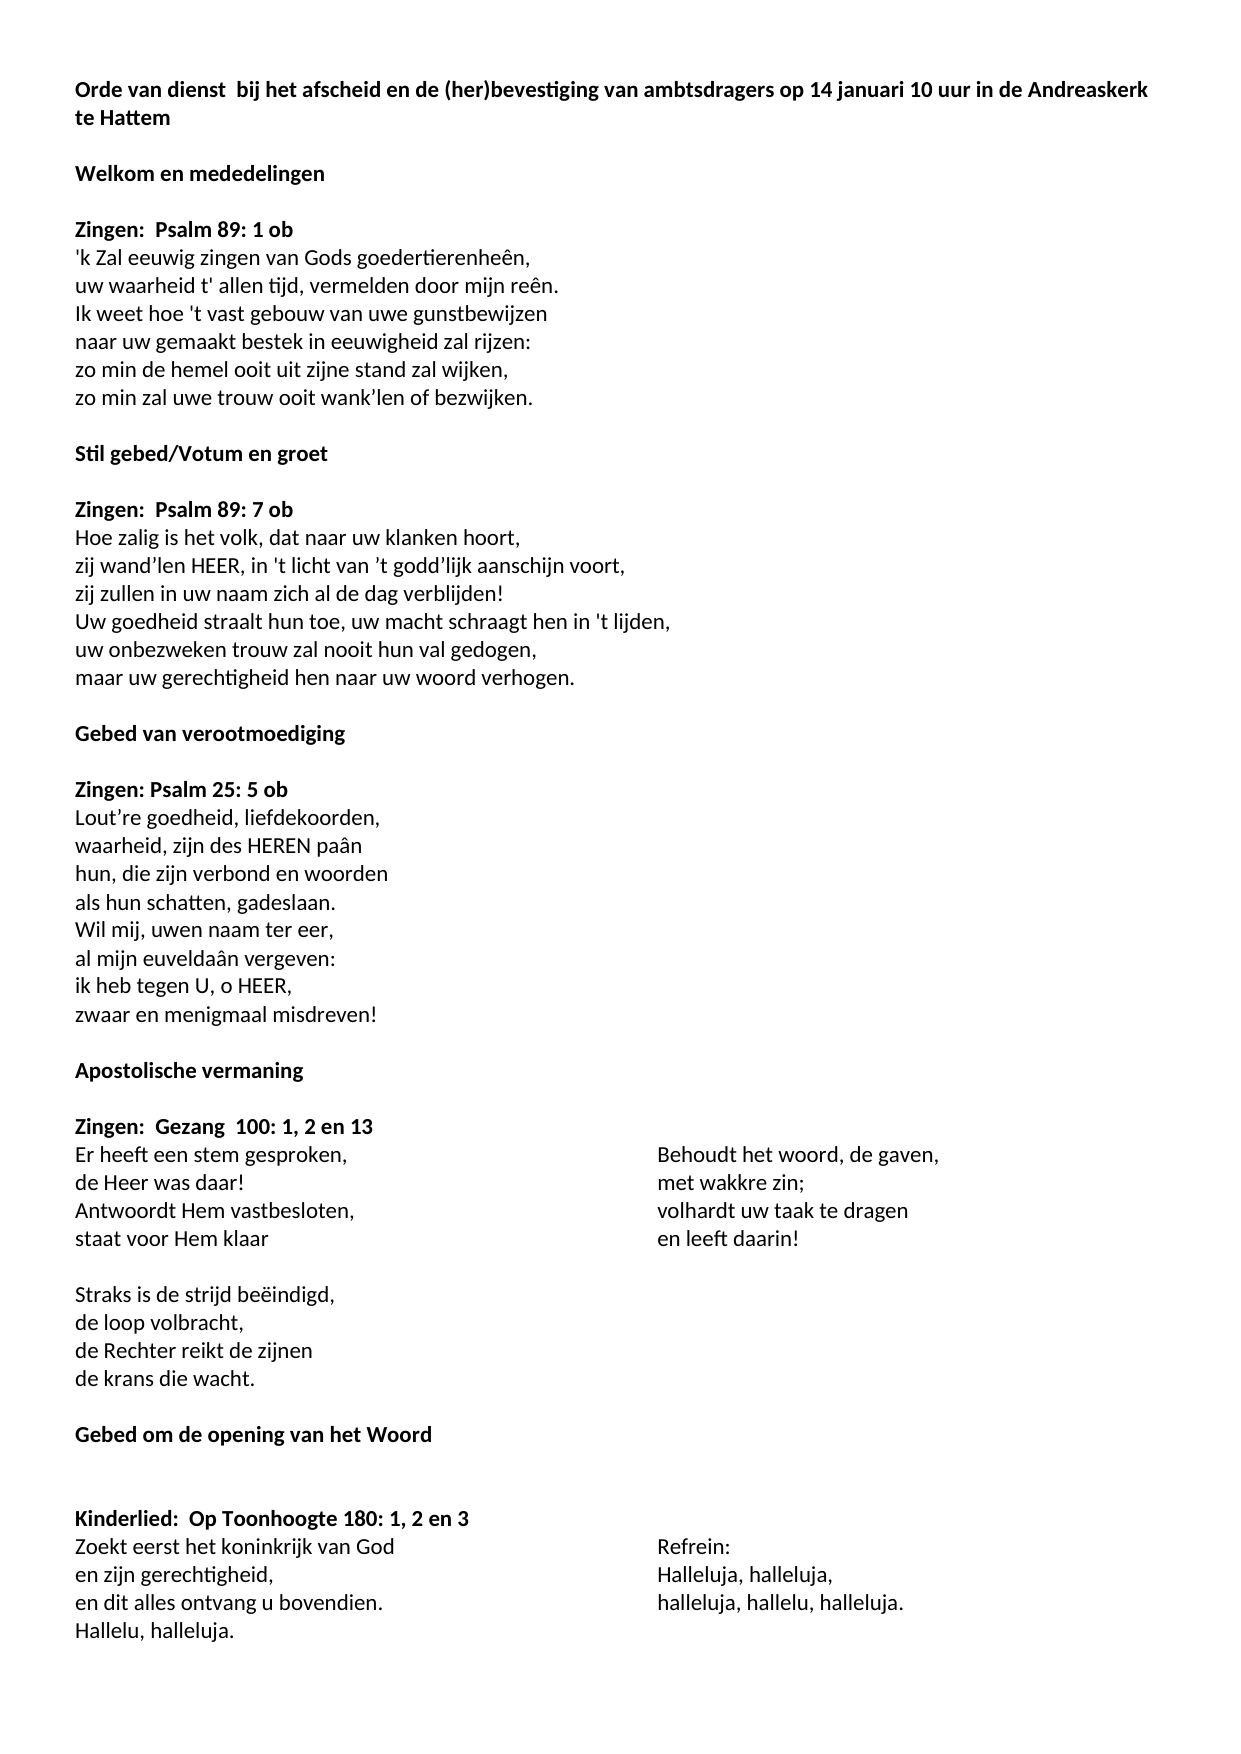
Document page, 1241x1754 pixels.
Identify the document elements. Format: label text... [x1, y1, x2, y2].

text Ik weet hoe 't vast gebouw van uwe gunstbewijzen [75, 299, 1165, 327]
text Gebed om de opening van het Woord [75, 1420, 1165, 1448]
text naar uw gemaakt bestek in eeuwigheid zal rijzen: [75, 327, 1165, 355]
text Stil gebed/Votum en groet [75, 439, 1165, 467]
text Straks is de strijd beëindigd, [75, 1280, 1165, 1308]
text en leeft daarin! [657, 1224, 1165, 1252]
text uw waarheid t' allen tijd, vermelden door mijn reên. [75, 271, 1165, 299]
text Kinderlied: Op Toonhoogte 180: 1, 2 en 3 [75, 1504, 1165, 1532]
text staat voor Hem klaar [75, 1224, 583, 1252]
text Zingen: Psalm 89: 1 ob [75, 215, 1165, 243]
text Apostolische vermaning [75, 1056, 1165, 1084]
text al mijn euveldaân vergeven: [75, 944, 1165, 972]
text de Rechter reikt de zijnen [75, 1336, 1165, 1364]
text zo min de hemel ooit uit zijne stand zal wijken, [75, 355, 1165, 383]
text Uw goedheid straalt hun toe, uw macht schraagt hen in 't lijden, [75, 607, 1165, 635]
text Halleluja, halleluja, [657, 1560, 1165, 1588]
text volhardt uw taak te dragen [657, 1196, 1165, 1224]
text maar uw gerechtigheid hen naar uw woord verhogen. [75, 663, 1165, 691]
text ik heb tegen U, o HEER, [75, 972, 1165, 1000]
text Orde van dienst bij het afscheid en de (her)bevestiging van ambtsdragers op 14 januari 10 uur in de Andreaskerk te Hattem [75, 75, 1165, 131]
text waarheid, zijn des HEREN paân [75, 832, 1165, 859]
text zij zullen in uw naam zich al de dag verblijden! [75, 579, 1165, 607]
text uw onbezweken trouw zal nooit hun val gedogen, [75, 635, 1165, 663]
text Zingen: Gezang 100: 1, 2 en 13 [75, 1112, 1165, 1140]
text zo min zal uwe trouw ooit wank’len of bezwijken. [75, 383, 1165, 411]
text Lout’re goedheid, liefdekoorden, [75, 803, 1165, 832]
text Hoe zalig is het volk, dat naar uw klanken hoort, [75, 523, 1165, 551]
text de krans die wacht. [75, 1364, 1165, 1392]
text Hallelu, halleluja. [75, 1616, 583, 1644]
text Wil mij, uwen naam ter eer, [75, 916, 1165, 944]
text Welkom en mededelingen [75, 159, 1165, 187]
text Behoudt het woord, de gaven, [657, 1140, 1165, 1168]
text halleluja, hallelu, halleluja. [657, 1588, 1165, 1616]
text 'k Zal eeuwig zingen van Gods goedertierenheên, [75, 243, 1165, 271]
text Refrein: [657, 1532, 1165, 1560]
text hun, die zijn verbond en woorden [75, 859, 1165, 888]
text de Heer was daar! [75, 1168, 583, 1196]
text Er heeft een stem gesproken, [75, 1140, 583, 1168]
text Zingen: Psalm 25: 5 ob [75, 776, 1165, 803]
text Zingen: Psalm 89: 7 ob [75, 495, 1165, 523]
text als hun schatten, gadeslaan. [75, 888, 1165, 916]
text en dit alles ontvang u bovendien. [75, 1588, 583, 1616]
text zij wand’len HEER, in 't licht van ’t godd’lijk aanschijn voort, [75, 551, 1165, 579]
text Gebed van verootmoediging [75, 719, 1165, 747]
text zwaar en menigmaal misdreven! [75, 1000, 1165, 1028]
text met wakkre zin; [657, 1168, 1165, 1196]
text Antwoordt Hem vastbesloten, [75, 1196, 583, 1224]
text Zoekt eerst het koninkrijk van God [75, 1532, 583, 1560]
text de loop volbracht, [75, 1308, 1165, 1336]
text en zijn gerechtigheid, [75, 1560, 583, 1588]
